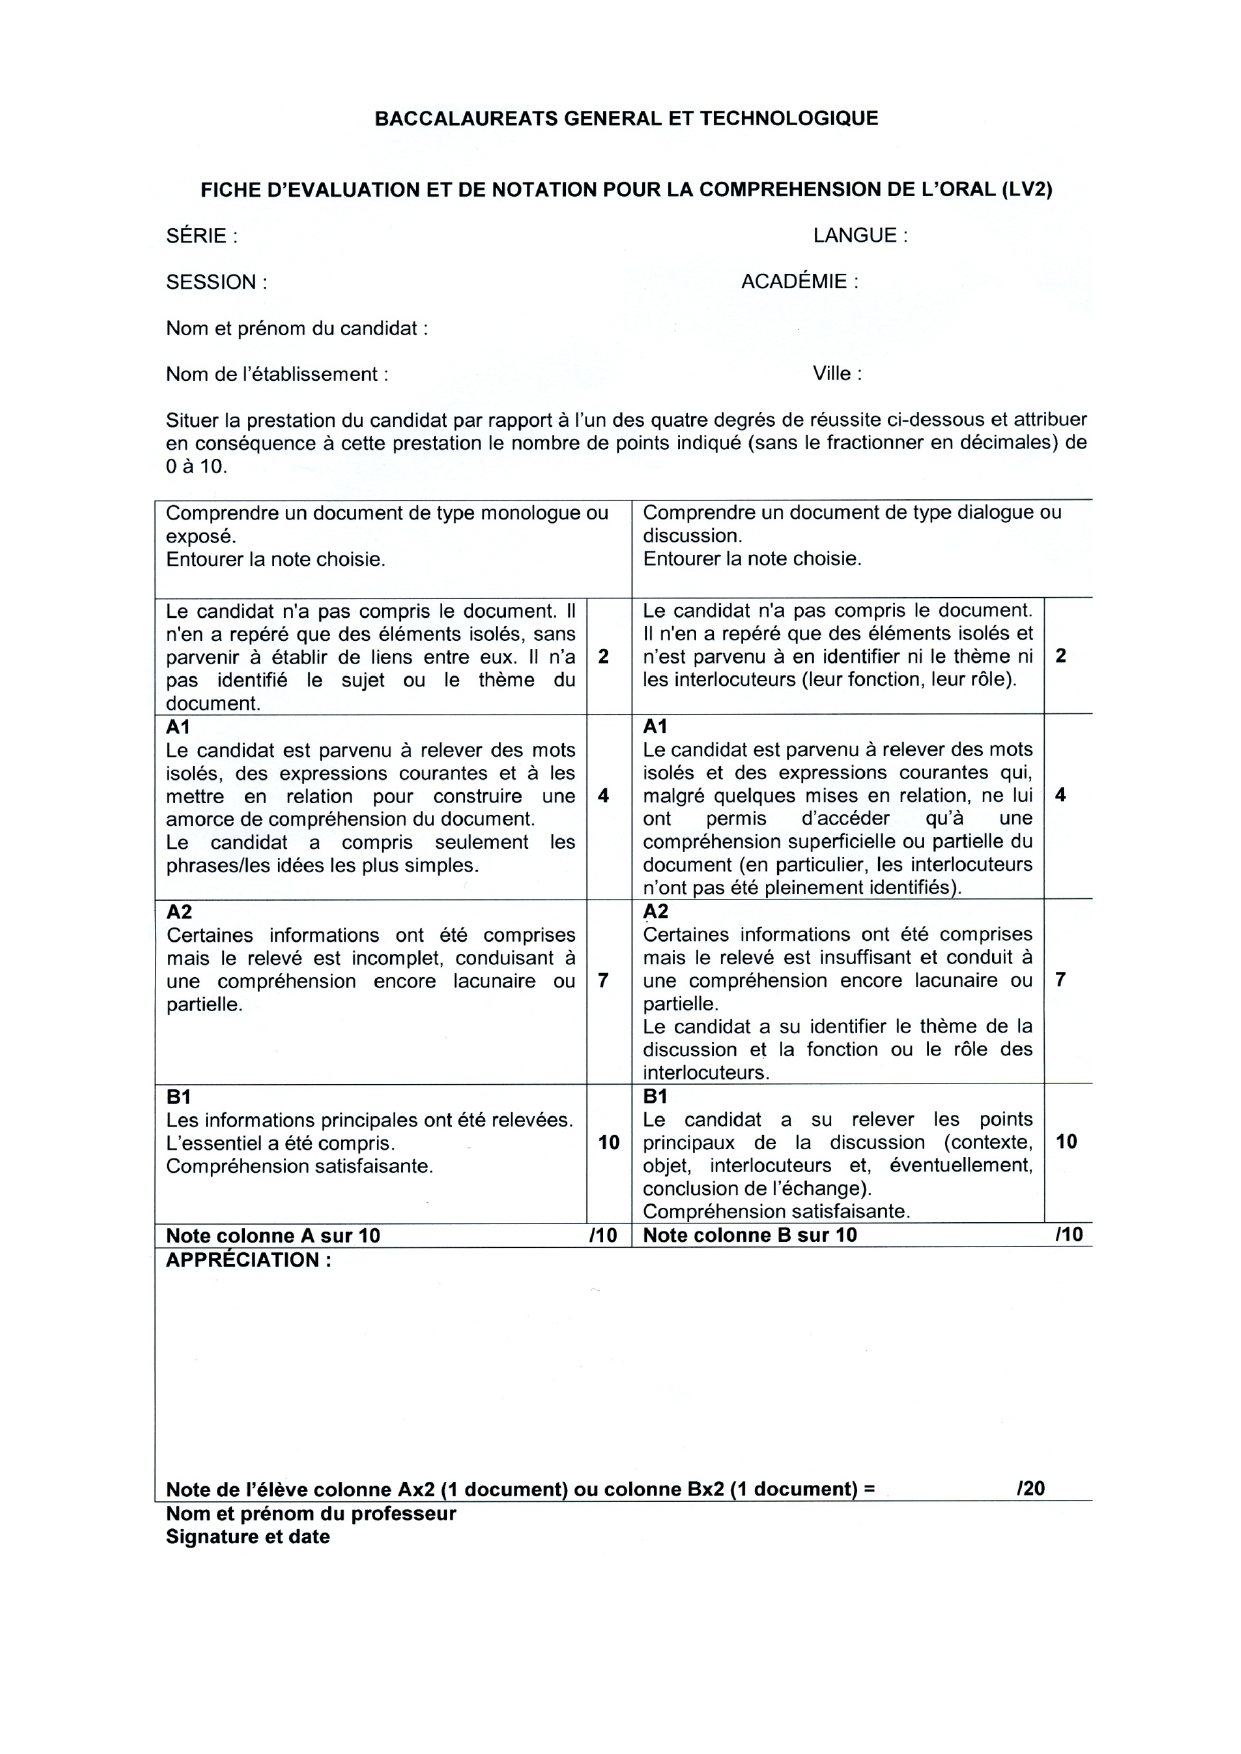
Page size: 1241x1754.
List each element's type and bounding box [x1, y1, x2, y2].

picture [147, 103, 1093, 1558]
